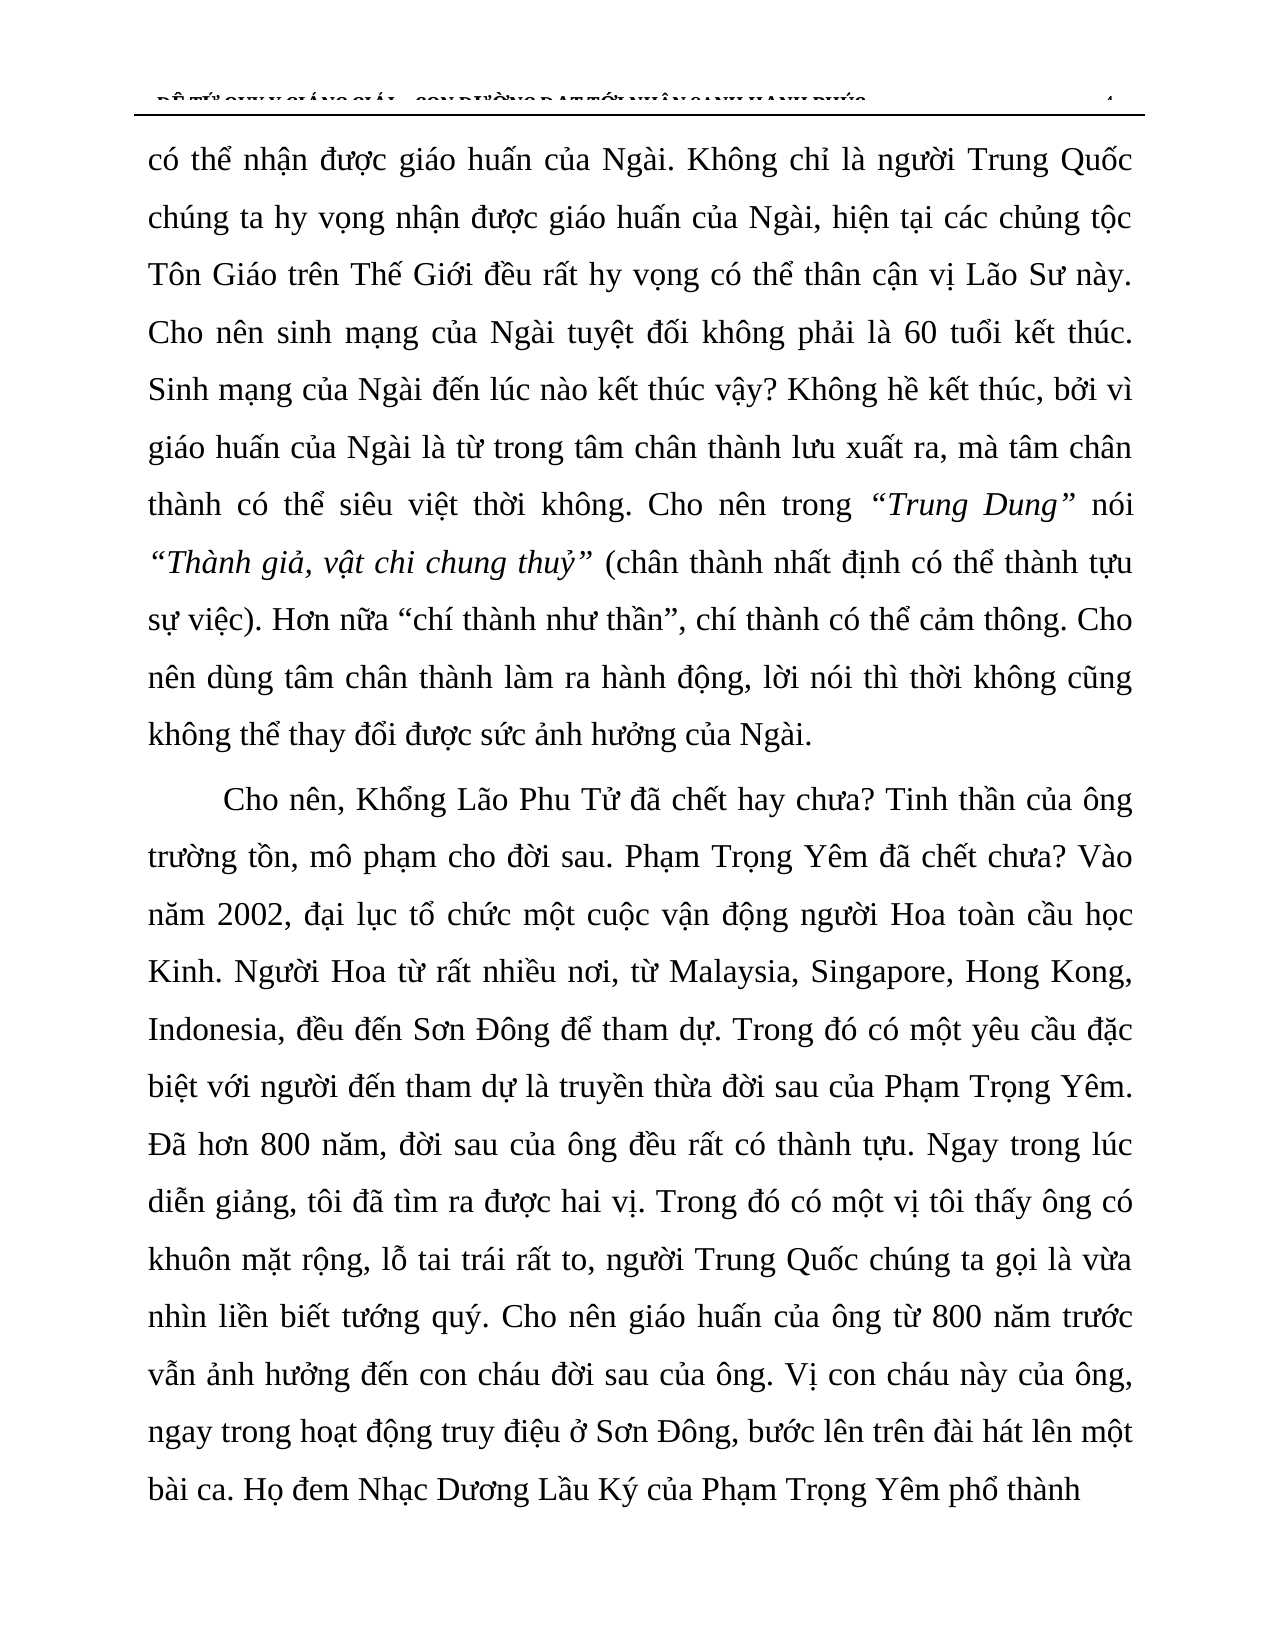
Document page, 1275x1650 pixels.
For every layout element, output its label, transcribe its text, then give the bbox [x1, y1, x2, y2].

text có thể nhận được giáo huấn của Ngài. Không chỉ là người Trung Quốc chúng ta hy vọng nhận được giáo huấn của Ngài, hiện tại các chủng tộc Tôn Giáo trên Thế Giới đều rất hy vọng có thể thân cận vị Lão Sư này. Cho nên sinh mạng của Ngài tuyệt đối không phải là 60 tuổi kết thúc. Sinh mạng của Ngài đến lúc nào kết thúc vậy? Không hề kết thúc, bởi vì giáo huấn của Ngài là từ trong tâm chân thành lưu xuất ra, mà tâm chân thành có thể siêu việt thời không. Cho nên trong “Trung Dung” nói “Thành giả, vật chi chung thuỷ” (chân thành nhất định có thể thành tựu sự việc). Hơn nữa “chí thành như thần”, chí thành có thể cảm thông. Cho nên dùng tâm chân thành làm ra hành động, lời nói thì thời không cũng không thể thay đổi được sức ảnh hưởng của Ngài. [148, 139, 1134, 753]
text Cho nên, Khổng Lão Phu Tử đã chết hay chưa? Tinh thần của ông trường tồn, mô phạm cho đời sau. Phạm Trọng Yêm đã chết chưa? Vào năm 2002, đại lục tổ chức một cuộc vận động người Hoa toàn cầu học Kinh. Người Hoa từ rất nhiều nơi, từ Malaysia, Singapore, Hong Kong, Indonesia, đều đến Sơn Đông để tham dự. Trong đó có một yêu cầu đặc biệt với người đến tham dự là truyền thừa đời sau của Phạm Trọng Yêm. Đã hơn 800 năm, đời sau của ông đều rất có thành tựu. Ngay trong lúc diễn giảng, tôi đã tìm ra được hai vị. Trong đó có một vị tôi thấy ông có khuôn mặt rộng, lỗ tai trái rất to, người Trung Quốc chúng ta gọi là vừa nhìn liền biết tướng quý. Cho nên giáo huấn của ông từ 800 năm trước vẫn ảnh hưởng đến con cháu đời sau của ông. Vị con cháu này của ông, ngay trong hoạt động truy điệu ở Sơn Đông, bước lên trên đài hát lên một bài ca. Họ đem Nhạc Dương Lầu Ký của Phạm Trọng Yêm phổ thành [148, 779, 1135, 1507]
